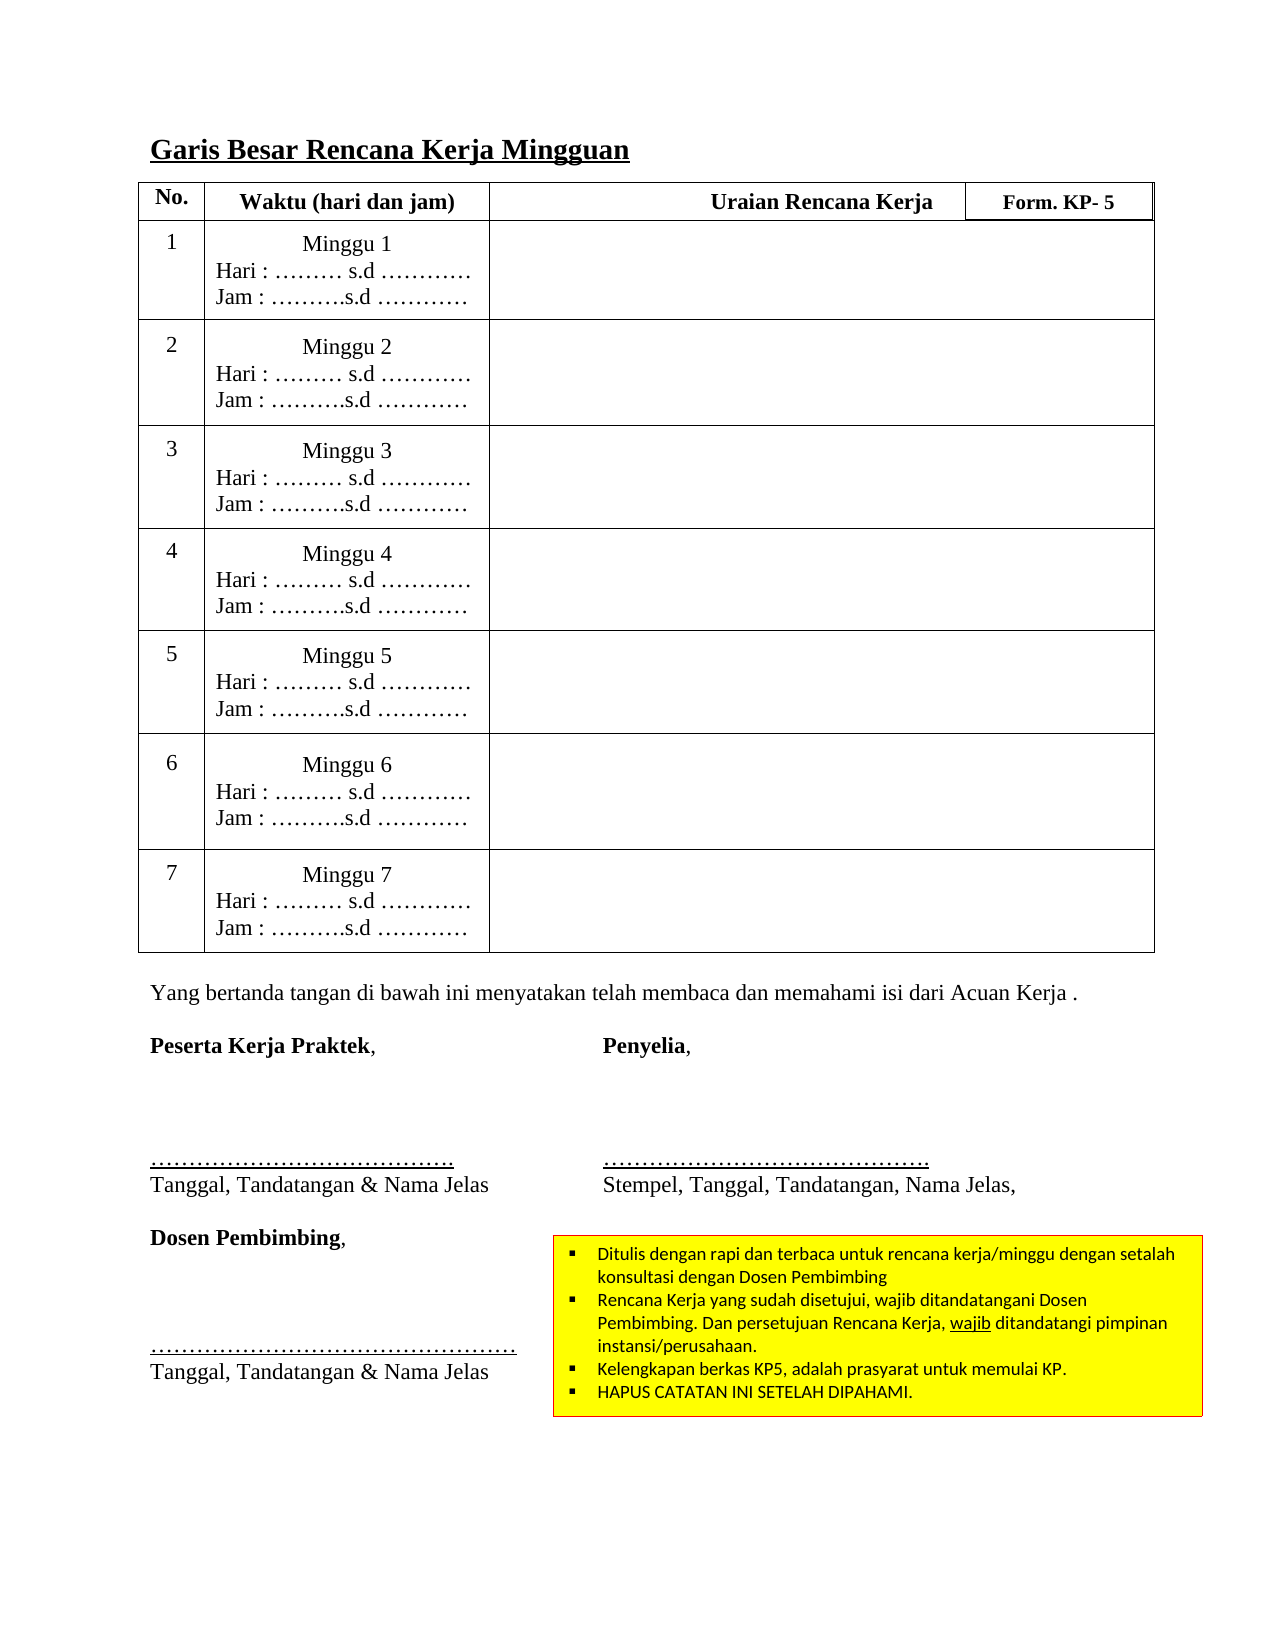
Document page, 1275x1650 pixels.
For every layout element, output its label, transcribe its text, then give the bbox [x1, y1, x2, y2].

table_cell Minggu 5 Hari : ……… s.d ………… Jam : ……….s.d ………… [205, 631, 489, 732]
table_cell [490, 734, 1154, 849]
table_cell [490, 221, 1154, 319]
text Garis Besar Rencana Kerja Mingguan [150, 132, 1152, 165]
table_cell [490, 426, 1154, 528]
subtitle Tanggal, Tandatangan & Nama Jelas [150, 1358, 553, 1384]
table_cell 5 [139, 631, 204, 732]
table_cell Minggu 6 Hari : ……… s.d ………… Jam : ……….s.d ………… [205, 734, 489, 849]
table_header No. [139, 183, 204, 219]
table_cell Minggu 4 Hari : ……… s.d ………… Jam : ……….s.d ………… [205, 529, 489, 629]
table_cell 6 [139, 734, 204, 849]
table_cell 3 [139, 426, 204, 528]
table_cell 4 [139, 529, 204, 629]
table_cell Minggu 3 Hari : ……… s.d ………… Jam : ……….s.d ………… [205, 426, 489, 528]
table_cell Minggu 1 Hari : ……… s.d ………… Jam : ……….s.d ………… [205, 221, 489, 319]
subtitle Yang bertanda tangan di bawah ini menyatakan telah membaca dan memahami isi dari Acuan Kerja . [150, 979, 1152, 1006]
table_cell 1 [139, 221, 204, 319]
table_header Waktu (hari dan jam) [205, 183, 489, 219]
table_cell [490, 850, 1154, 952]
table_cell Minggu 2 Hari : ……… s.d ………… Jam : ……….s.d ………… [205, 320, 489, 425]
table_cell [490, 631, 1154, 732]
table_cell [490, 320, 1154, 425]
table_cell [490, 529, 1154, 629]
subtitle ………………………………………… [150, 1331, 553, 1358]
table_header Penyelia, ……………………………………. Stempel, Tanggal, Tandatangan, Nama Jelas, [591, 1032, 1026, 1197]
table_cell 7 [139, 850, 204, 952]
table_header Peserta Kerja Praktek, …………………………………. Tanggal, Tandatangan & Nama Jelas [139, 1032, 591, 1197]
table_cell 2 [139, 320, 204, 425]
table_header Uraian Rencana Kerja [490, 183, 965, 219]
subtitle Dosen Pembimbing, [150, 1223, 1152, 1250]
table_cell Minggu 7 Hari : ……… s.d ………… Jam : ……….s.d ………… [205, 850, 489, 952]
